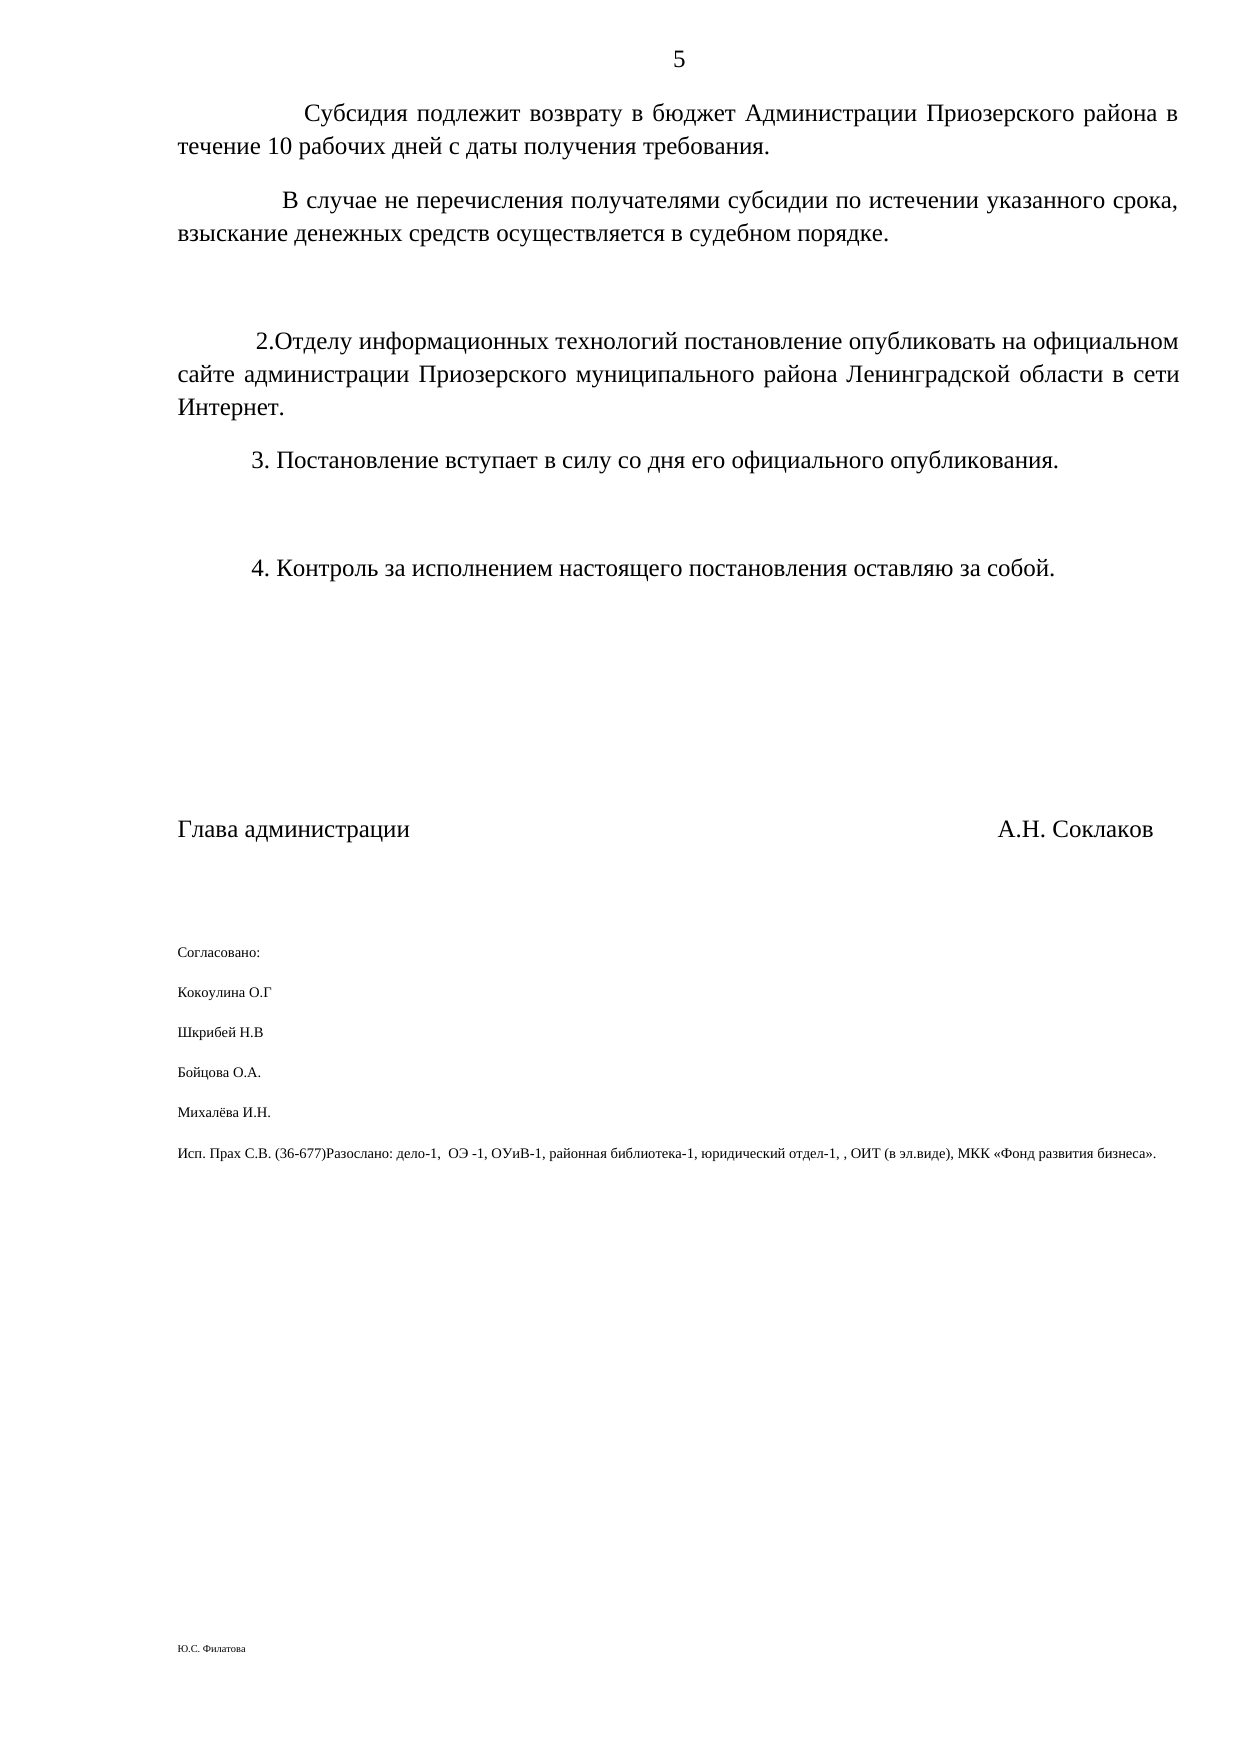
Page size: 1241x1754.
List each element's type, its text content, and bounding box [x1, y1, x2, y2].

text Шкрибей Н.В [177, 1024, 1181, 1041]
text Бойцова О.А. [177, 1064, 1181, 1081]
text 4. Контроль за исполнением настоящего постановления оставляю за собой. [177, 553, 1181, 582]
text Михалёва И.Н. [177, 1104, 1181, 1121]
text Согласовано: [177, 944, 1181, 961]
text 3. Постановление вступает в силу со дня его официального опубликования. [177, 446, 1181, 474]
text Исп. Прах С.В. (36-677)Разослано: дело-1, ОЭ -1, ОУиВ-1, районная библиотека-1, юридический отдел-1, , ОИТ (в эл.виде), МКК «Фонд развития бизнеса». [177, 1144, 1181, 1161]
text В случае не перечисления получателями субсидии по истечении указанного срока, взыскание денежных средств осуществляется в судебном порядке. [177, 185, 1181, 247]
text Субсидия подлежит возврату в бюджет Администрации Приозерского района в течение 10 рабочих дней с даты получения требования. [177, 98, 1181, 160]
text Глава администрации А.Н. Соклаков [177, 814, 1181, 843]
text Кокоулина О.Г [177, 984, 1181, 1001]
text 2.Отделу информационных технологий постановление опубликовать на официальном сайте администрации Приозерского муниципального района Ленинградской области в сети Интернет. [177, 326, 1181, 421]
